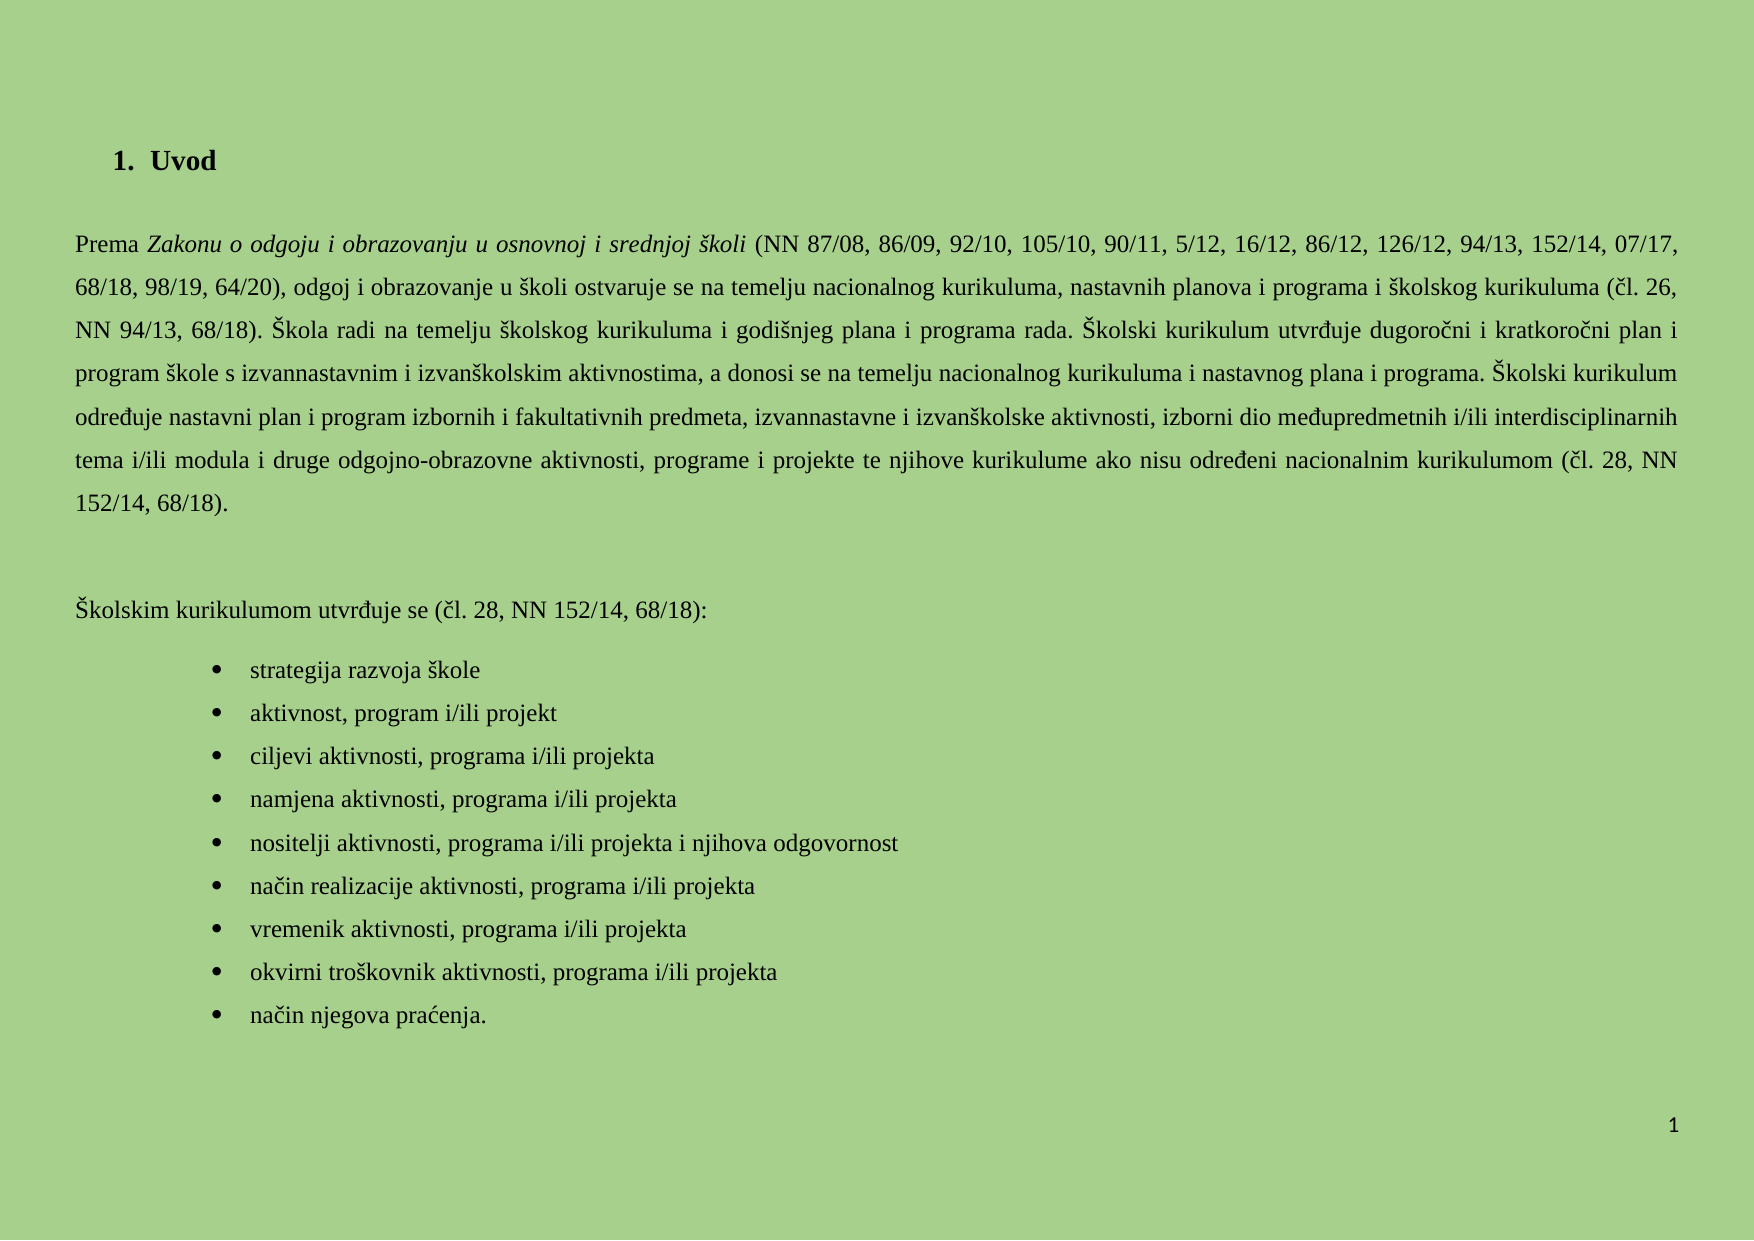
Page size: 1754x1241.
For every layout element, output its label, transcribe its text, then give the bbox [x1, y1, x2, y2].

list način njegova praćenja. [212, 1000, 1679, 1029]
list strategija razvoja škole [212, 655, 1679, 684]
list vremenik aktivnosti, programa i/ili projekta [212, 914, 1679, 943]
list okvirni troškovnik aktivnosti, programa i/ili projekta [212, 957, 1679, 986]
list nositelji aktivnosti, programa i/ili projekta i njihova odgovornost [212, 828, 1679, 856]
list ciljevi aktivnosti, programa i/ili projekta [212, 741, 1679, 770]
text Prema Zakonu o odgoju i obrazovanju u osnovnoj i srednjoj školi (NN 87/08, 86/09, 92/10, 105/10, 90/11, 5/12, 16/12, 86/12, 126/12, 94/13, 152/14, 07/17, 68/18, 98/19, 64/20), odgoj i obrazovanje u školi ostvaruje se na temelju nacionalnog kurikuluma, nastavnih planova i programa i školskog kurikuluma (čl. 26, NN 94/13, 68/18). Škola radi na temelju školskog kurikuluma i godišnjeg plana i programa rada. Školski kurikulum utvrđuje dugoročni i kratkoročni plan i program škole s izvannastavnim i izvanškolskim aktivnostima, a donosi se na temelju nacionalnog kurikuluma i nastavnog plana i programa. Školski kurikulum određuje nastavni plan i program izbornih i fakultativnih predmeta, izvannastavne i izvanškolske aktivnosti, izborni dio međupredmetnih i/ili interdisciplinarnih tema i/ili modula i druge odgojno-obrazovne aktivnosti, programe i projekte te njihove kurikulume ako nisu određeni nacionalnim kurikulumom (čl. 28, NN 152/14, 68/18). [75, 229, 1679, 517]
list način realizacije aktivnosti, programa i/ili projekta [212, 871, 1679, 899]
text Školskim kurikulumom utvrđuje se (čl. 28, NN 152/14, 68/18): [75, 595, 1679, 624]
subtitle Uvod [112, 143, 1679, 226]
list namjena aktivnosti, programa i/ili projekta [212, 784, 1679, 813]
list aktivnost, program i/ili projekt [212, 698, 1679, 727]
